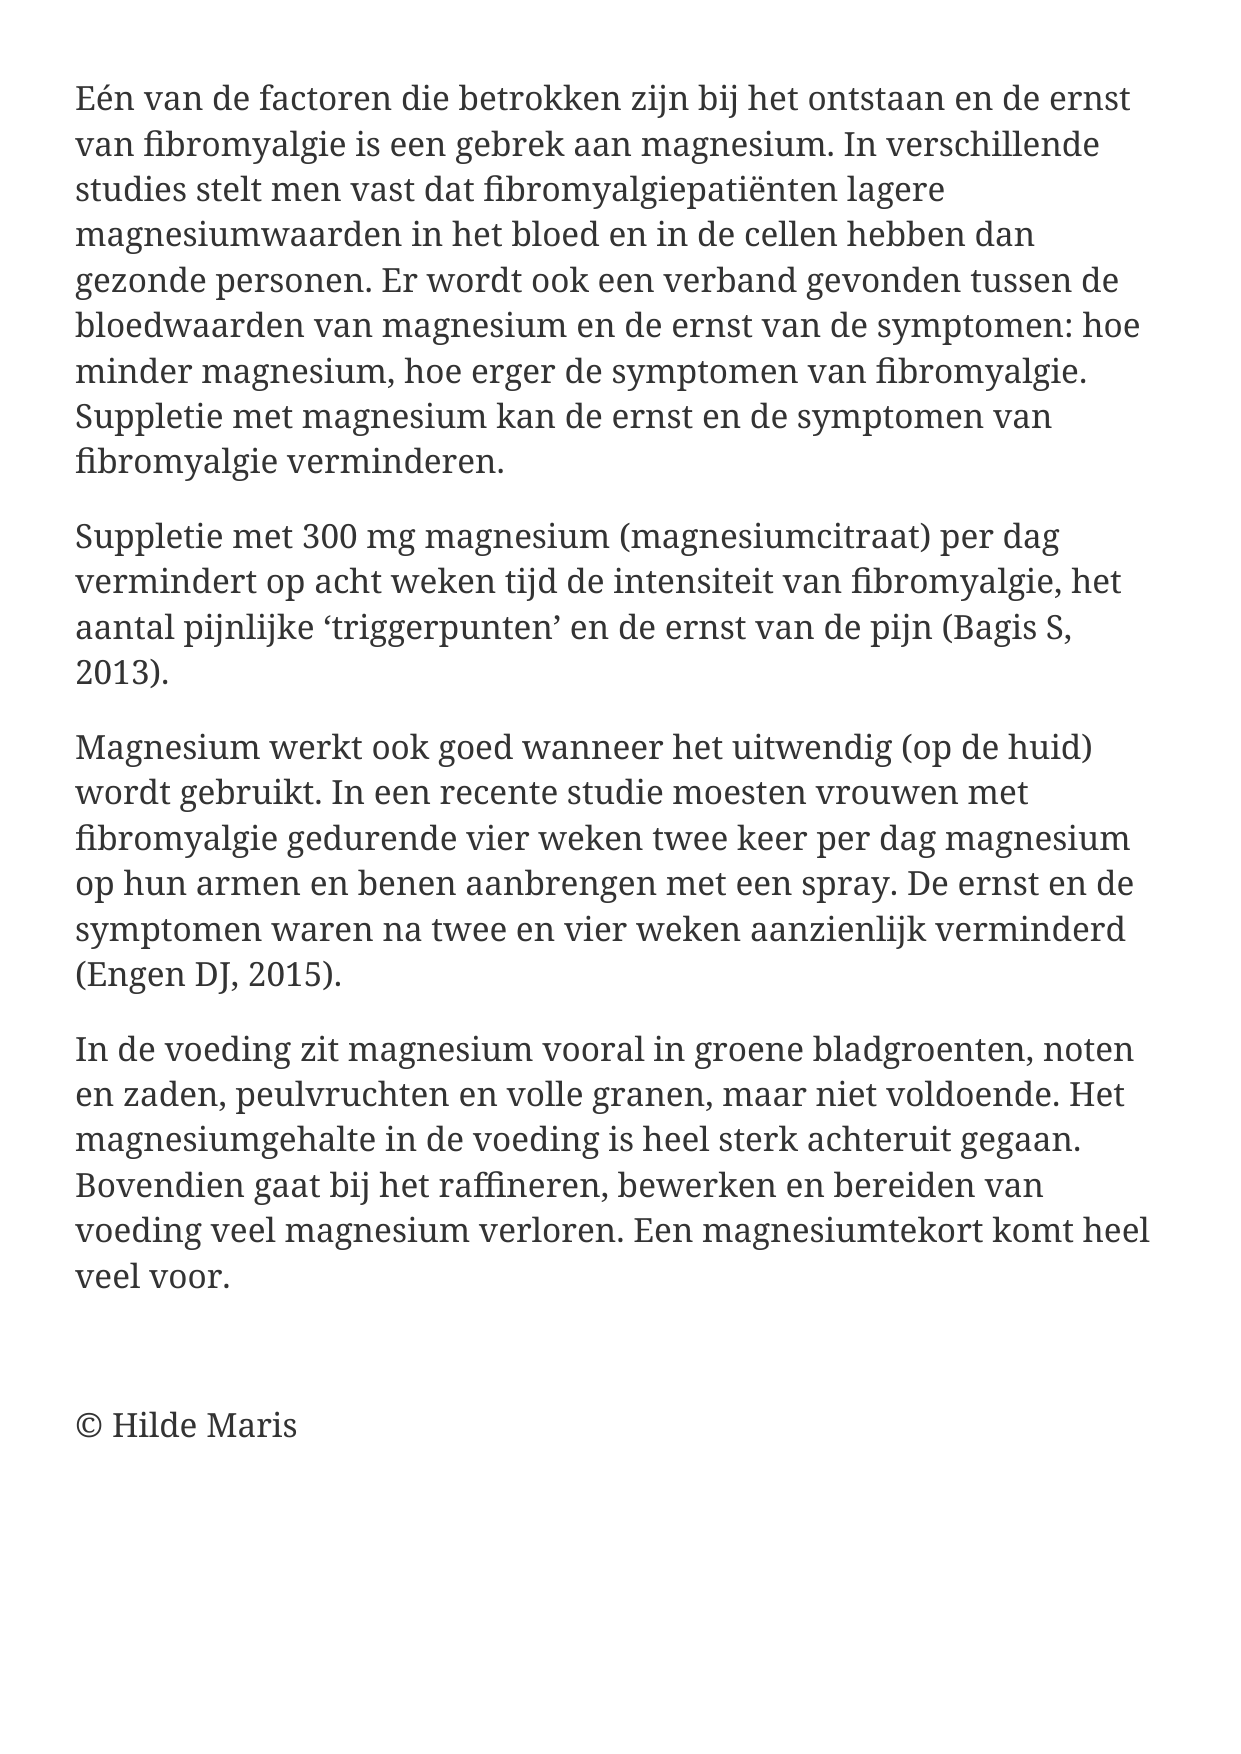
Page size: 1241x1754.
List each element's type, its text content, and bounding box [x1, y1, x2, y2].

text Eén van de factoren die betrokken zijn bij het ontstaan en de ernst van fibromyalgie is een gebrek aan magnesium. In verschillende studies stelt men vast dat fibromyalgiepatiënten lagere magnesiumwaarden in het bloed en in de cellen hebben dan gezonde personen. Er wordt ook een verband gevonden tussen de bloedwaarden van magnesium en de ernst van de symptomen: hoe minder magnesium, hoe erger de symptomen van fibromyalgie. Suppletie met magnesium kan de ernst en de symptomen van fibromyalgie verminderen. [75, 75, 1165, 484]
text Suppletie met 300 mg magnesium (magnesiumcitraat) per dag vermindert op acht weken tijd de intensiteit van fibromyalgie, het aantal pijnlijke ‘triggerpunten’ en de ernst van de pijn (Bagis S, 2013). [75, 513, 1165, 694]
text In de voeding zit magnesium vooral in groene bladgroenten, noten en zaden, peulvruchten en volle granen, maar niet voldoende. Het magnesiumgehalte in de voeding is heel sterk achteruit gegaan. Bovendien gaat bij het raffineren, bewerken en bereiden van voeding veel magnesium verloren. Een magnesiumtekort komt heel veel voor. [75, 1025, 1165, 1298]
text Magnesium werkt ook goed wanneer het uitwendig (op de huid) wordt gebruikt. In een recente studie moesten vrouwen met fibromyalgie gedurende vier weken twee keer per dag magnesium op hun armen en benen aanbrengen met een spray. De ernst en de symptomen waren na twee en vier weken aanzienlijk verminderd (Engen DJ, 2015). [75, 724, 1165, 996]
text © Hilde Maris [75, 1402, 1165, 1447]
